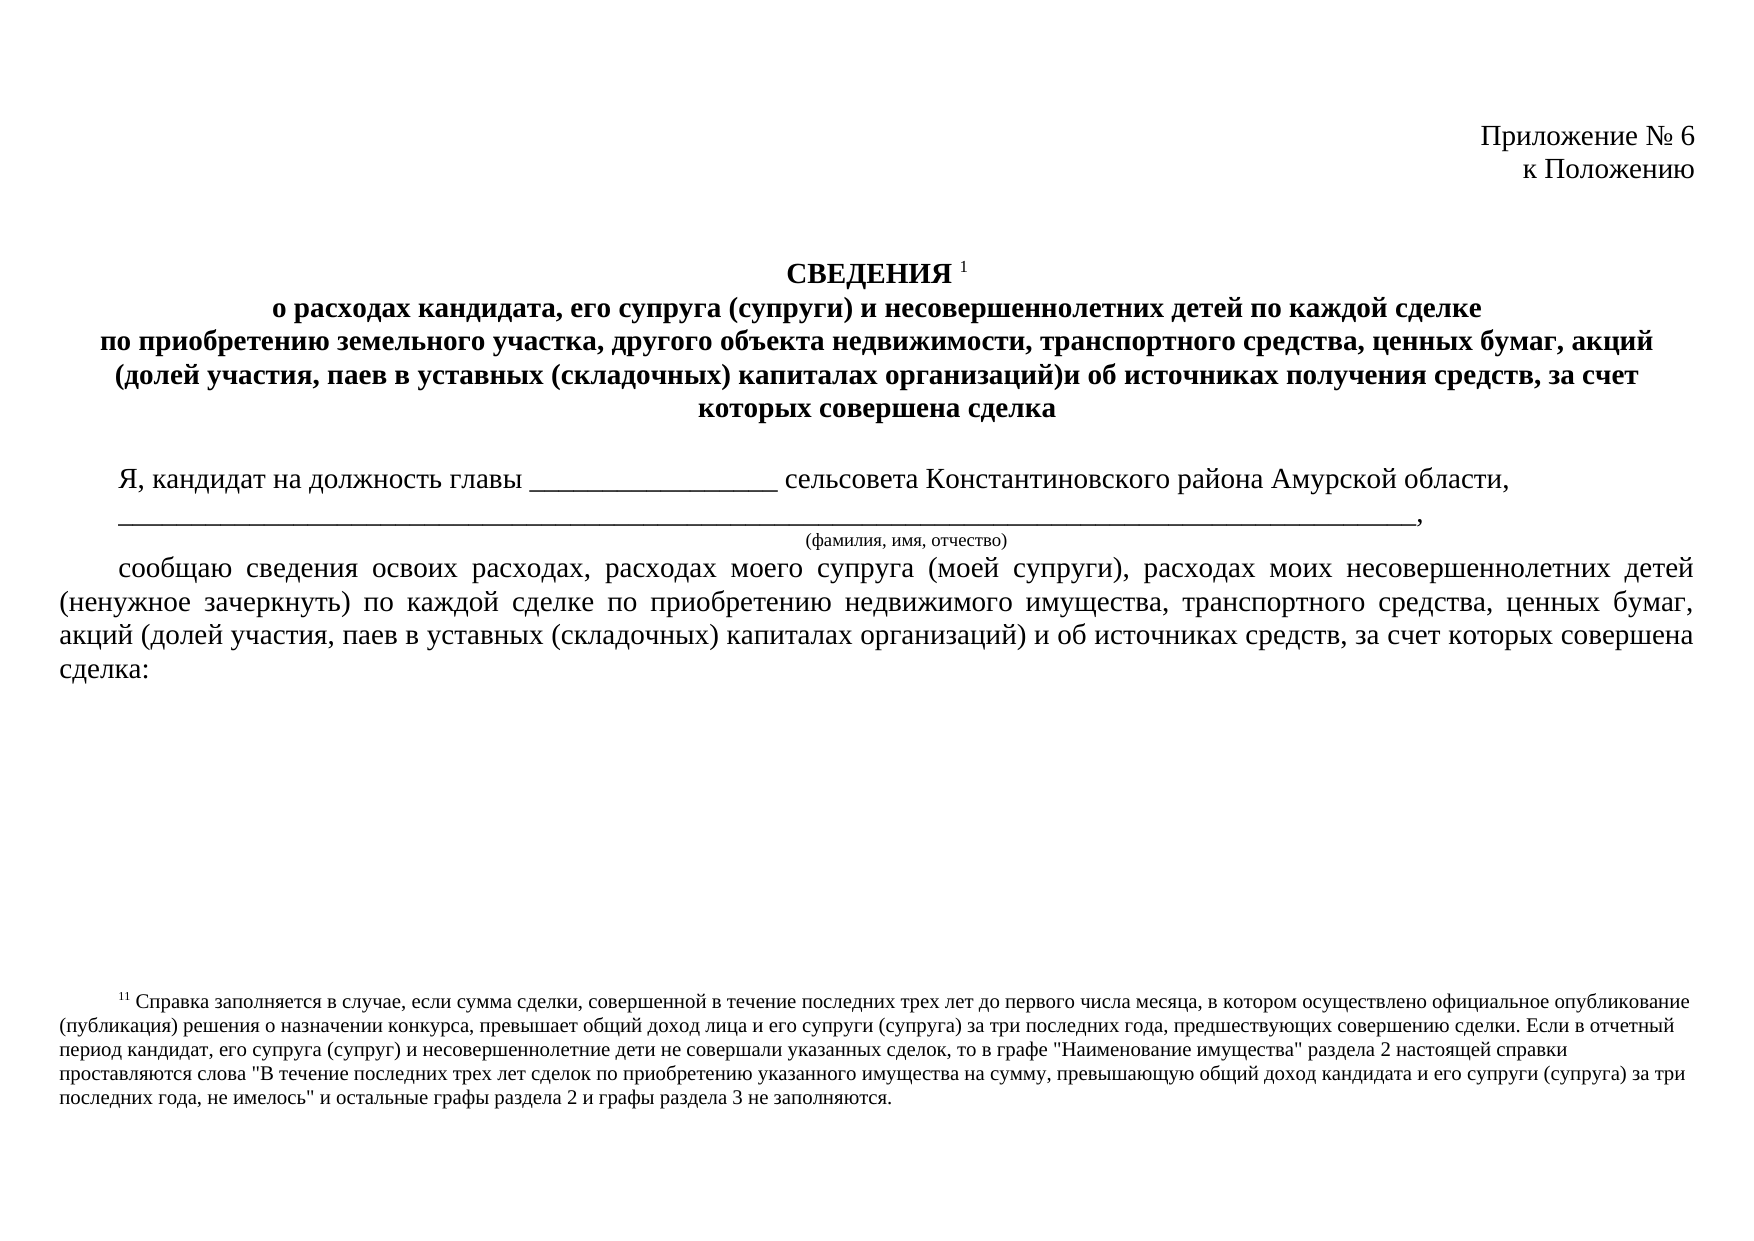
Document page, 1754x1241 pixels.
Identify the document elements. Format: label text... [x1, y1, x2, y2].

text Я, кандидат на должность главы _________________ сельсовета Константиновского района Амурской области, [59, 461, 1695, 495]
text _________________________________________________________________________________________, [59, 495, 1695, 528]
text (фамилия, имя, отчество) [59, 528, 1695, 550]
text Приложение № 6 [59, 118, 1695, 152]
text к Положению [59, 152, 1695, 185]
text СВЕДЕНИЯ 1 о расходах кандидата, его супруга (супруги) и несовершеннолетних детей по каждой сделке по приобретению земельного участка, другого объекта недвижимости, транспортного средства, ценных бумаг, акций (долей участия, паев в уставных (складочных) капиталах организаций)и об источниках получения средств, за счет которых совершена сделка [59, 256, 1695, 424]
text сообщаю сведения освоих расходах, расходах моего супруга (моей супруги), расходах моих несовершеннолетних детей (ненужное зачеркнуть) по каждой сделке по приобретению недвижимого имущества, транспортного средства, ценных бумаг, акций (долей участия, паев в уставных (складочных) капиталах организаций) и об источниках средств, за счет которых совершена сделка: [59, 550, 1695, 684]
